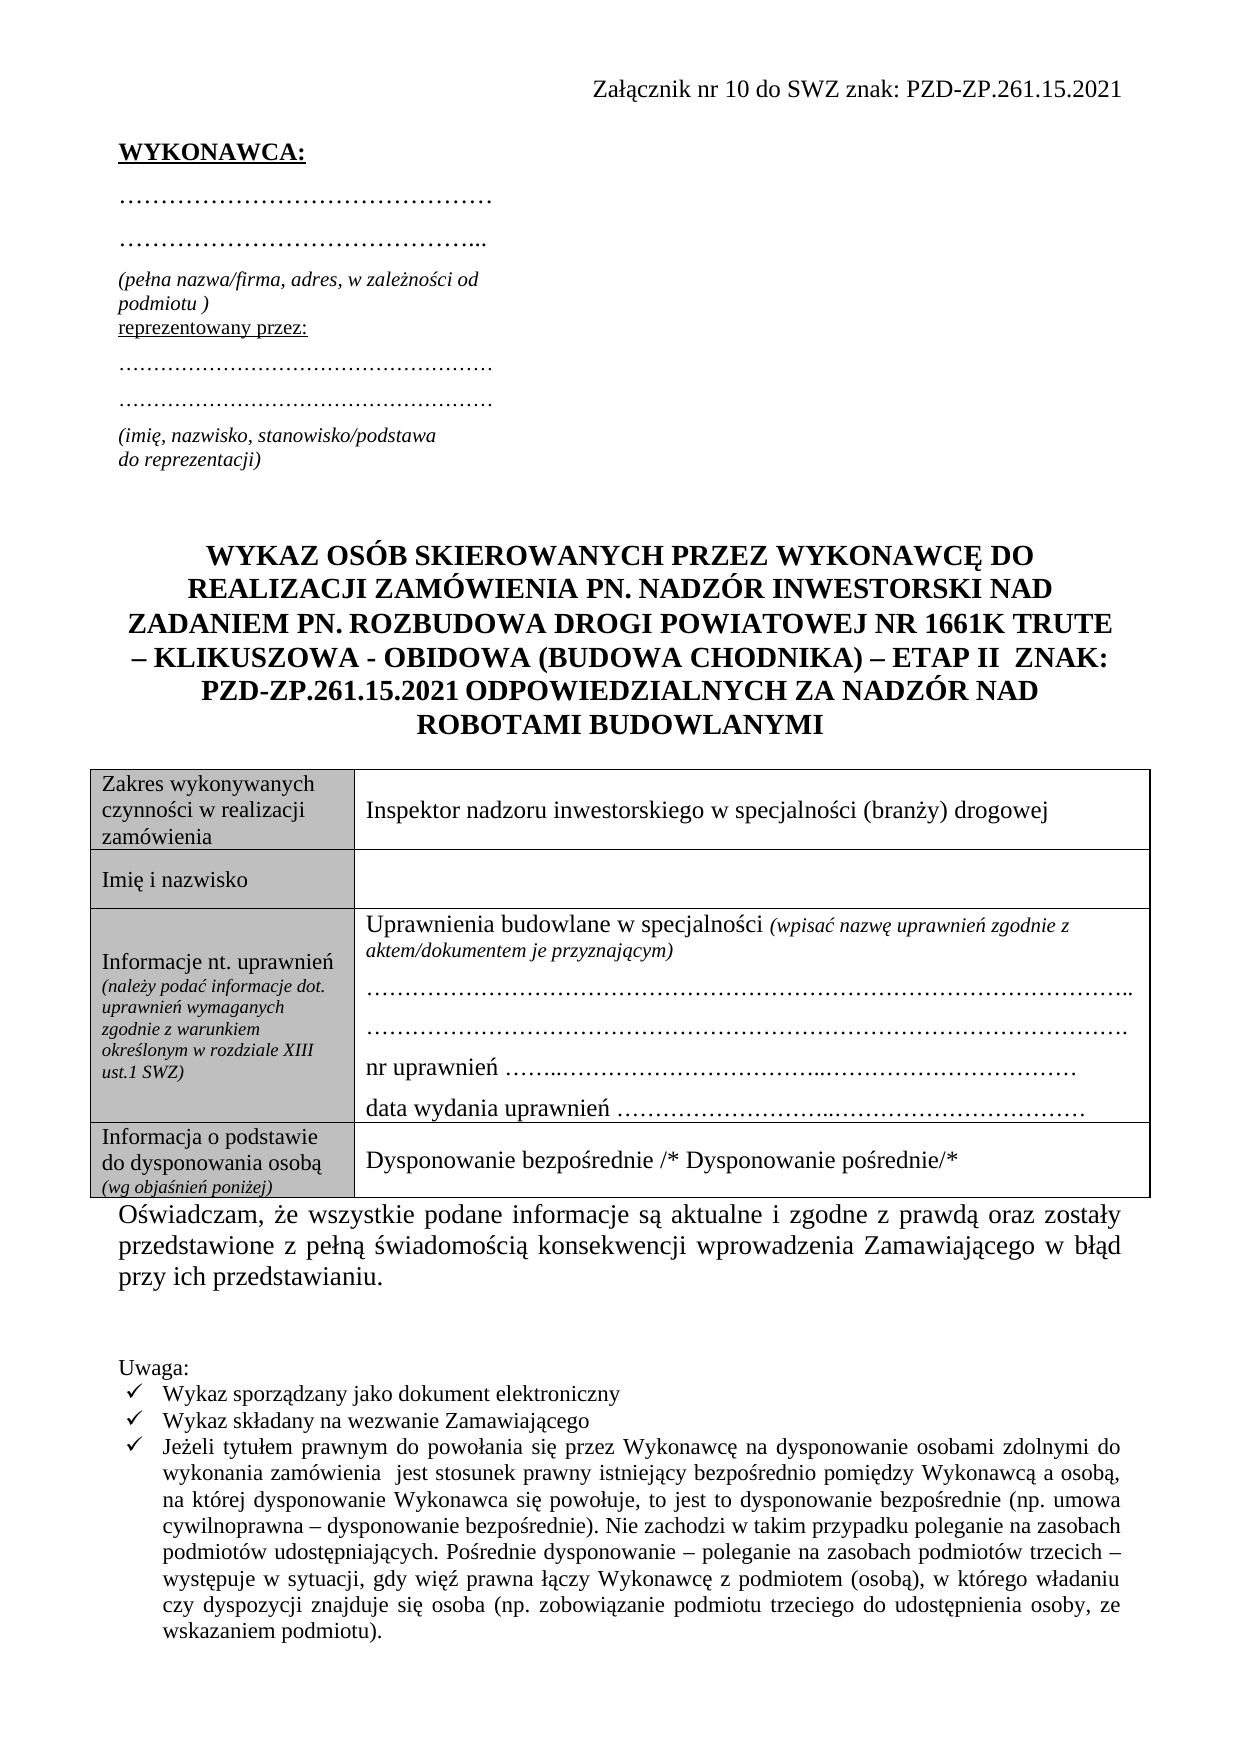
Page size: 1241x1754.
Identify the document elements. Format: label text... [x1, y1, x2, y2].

list Jeżeli tytułem prawnym do powołania się przez Wykonawcę na dysponowanie osobami zdolnymi do wykonania zamówienia jest stosunek prawny istniejący bezpośrednio pomiędzy Wykonawcą a osobą, na której dysponowanie Wykonawca się powołuje, to jest to dysponowanie bezpośrednie (np. umowa cywilnoprawna – dysponowanie bezpośrednie). Nie zachodzi w takim przypadku poleganie na zasobach podmiotów udostępniających. Pośrednie dysponowanie – poleganie na zasobach podmiotów trzecich – występuje w sytuacji, gdy więź prawna łączy Wykonawcę z podmiotem (osobą), w którego władaniu czy dyspozycji znajduje się osoba (np. zobowiązanie podmiotu trzeciego do udostępnienia osoby, ze wskazaniem podmiotu). [125, 1433, 1122, 1644]
table_header Inspektor nadzoru inwestorskiego w specjalności (branży) drogowej [355, 770, 1149, 849]
text reprezentowany przez: [118, 315, 1122, 339]
table_cell [355, 850, 1149, 908]
text ……………………………………………………………………………... [118, 180, 502, 252]
text Uwaga: [118, 1354, 1122, 1380]
text (imię, nazwisko, stanowisko/podstawa do reprezentacji) [118, 423, 502, 471]
table_cell Dysponowanie bezpośrednie /* Dysponowanie pośrednie/* [355, 1123, 1149, 1197]
text ……………………………………………………………………………………………… [118, 351, 502, 411]
table_cell Informacje nt. uprawnień (należy podać informacje dot. uprawnień wymaganych zgodnie z warunkiem określonym w rozdziale XIII ust.1 SWZ) [91, 909, 354, 1122]
list Oświadczam, że wszystkie podane informacje są aktualne i zgodne z prawdą oraz zostały przedstawione z pełną świadomością konsekwencji wprowadzenia Zamawiającego w błąd przy ich przedstawianiu. [118, 1198, 1122, 1292]
table_cell Uprawnienia budowlane w specjalności (wpisać nazwę uprawnień zgodnie z aktem/dokumentem je przyznającym) ……………………………………………………………………………………….. ………………………………………………………………………………………. nr uprawnień ……..……………………………..…………………………… data wydania uprawnień ………………………..…………………………… [355, 909, 1149, 1122]
list Wykaz sporządzany jako dokument elektroniczny [125, 1380, 1122, 1407]
table_cell Imię i nazwisko [91, 850, 354, 908]
text WYKAZ OSÓB SKIEROWANYCH PRZEZ WYKONAWCĘ DO REALIZACJI ZAMÓWIENIA PN. NADZÓR INWESTORSKI NAD ZADANIEM PN. ROZBUDOWA DROGI POWIATOWEJ NR 1661K TRUTE – KLIKUSZOWA - OBIDOWA (BUDOWA CHODNIKA) – ETAP II ZNAK: PZD-ZP.261.15.2021 ODPOWIEDZIALNYCH ZA NADZÓR NAD ROBOTAMI BUDOWLANYMI [118, 538, 1122, 740]
list Wykaz składany na wezwanie Zamawiającego [125, 1407, 1122, 1433]
table_header Zakres wykonywanych czynności w realizacji zamówienia [91, 770, 354, 849]
table_cell Informacja o podstawie do dysponowania osobą (wg objaśnień poniżej) [91, 1123, 354, 1197]
text (pełna nazwa/firma, adres, w zależności od podmiotu ) [118, 267, 502, 315]
text WYKONAWCA: [118, 137, 1122, 166]
